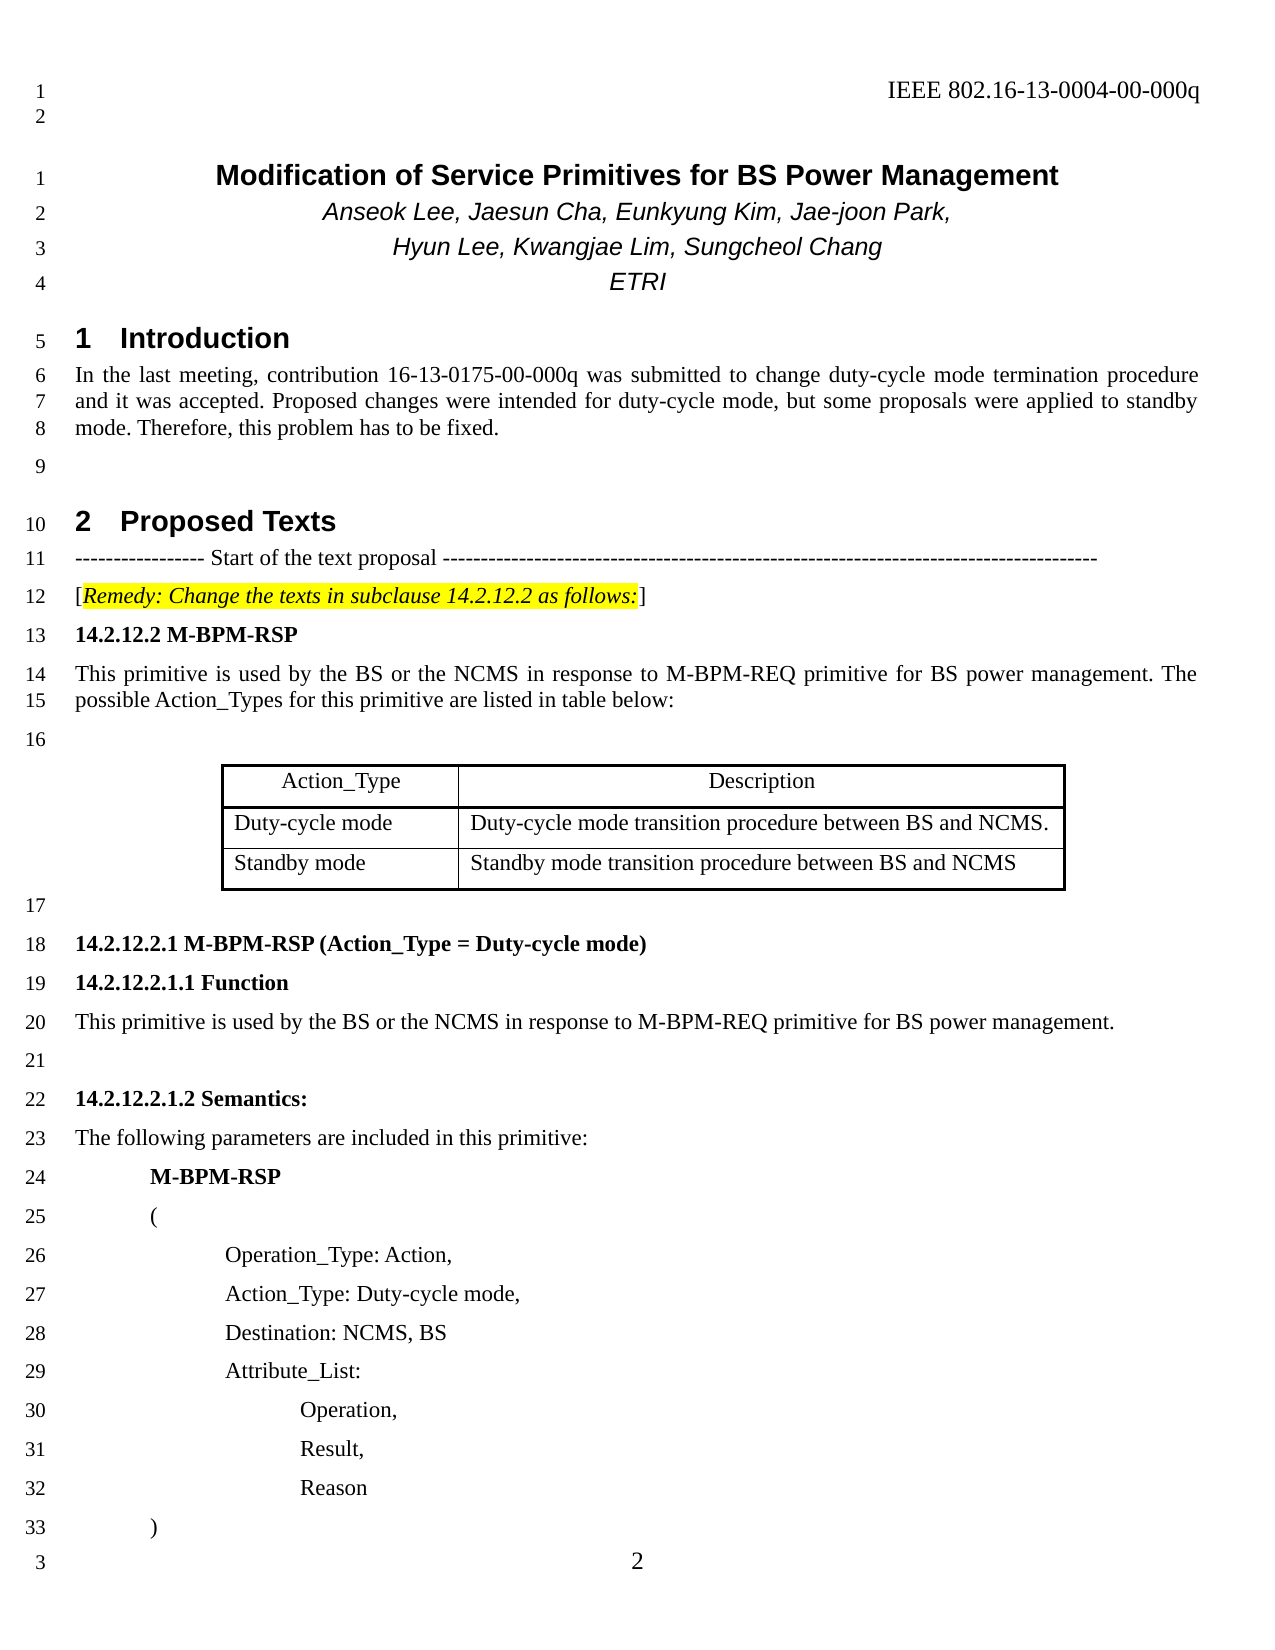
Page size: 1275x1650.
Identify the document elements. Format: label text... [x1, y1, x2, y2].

subtitle Modification of Service Primitives for BS Power Management [75, 157, 1200, 191]
text 14.2.12.2.1.1 Function [75, 969, 1200, 995]
subtitle Proposed Texts [75, 504, 1200, 537]
text ----------------- Start of the text proposal -------------------------------------------------------------------------------------- [75, 543, 1200, 570]
text This primitive is used by the BS or the NCMS in response to M-BPM-REQ primitive for BS power management. The possible Action_Types for this primitive are listed in table below: [75, 660, 1200, 713]
text Attribute_List: [225, 1357, 1200, 1384]
subtitle Introduction [75, 321, 1200, 354]
table_cell Standby mode [224, 849, 458, 888]
text ) [150, 1513, 1200, 1539]
text Operation_Type: Action, [225, 1241, 1200, 1267]
text [Remedy: Change the texts in subclause 14.2.12.2 as follows:] [75, 582, 1200, 609]
text This primitive is used by the BS or the NCMS in response to M-BPM-REQ primitive for BS power management. [75, 1008, 1200, 1034]
text 14.2.12.2.1.2 Semantics: [75, 1085, 1200, 1112]
text Operation, [300, 1396, 1200, 1423]
text ( [150, 1202, 1200, 1228]
table_header Action_Type [224, 767, 458, 806]
text The following parameters are included in this primitive: [75, 1124, 1200, 1151]
table_cell Standby mode transition procedure between BS and NCMS [459, 849, 1063, 888]
text 14.2.12.2 M-BPM-RSP [75, 621, 1200, 648]
text Destination: NCMS, BS [225, 1318, 1200, 1345]
subtitle ETRI [75, 267, 1200, 296]
text In the last meeting, contribution 16-13-0175-00-000q was submitted to change duty-cycle mode termination procedure and it was accepted. Proposed changes were intended for duty-cycle mode, but some proposals were applied to standby mode. Therefore, this problem has to be fixed. [75, 361, 1200, 440]
subtitle Hyun Lee, Kwangjae Lim, Sungcheol Chang [75, 232, 1200, 261]
text 14.2.12.2.1 M-BPM-RSP (Action_Type = Duty-cycle mode) [75, 930, 1200, 956]
text Reason [300, 1474, 1200, 1500]
text Result, [300, 1435, 1200, 1461]
text Action_Type: Duty-cycle mode, [225, 1280, 1200, 1306]
text M-BPM-RSP [150, 1163, 1200, 1189]
table_header Description [459, 767, 1063, 806]
table_cell Duty-cycle mode [224, 809, 458, 848]
subtitle Anseok Lee, Jaesun Cha, Eunkyung Kim, Jae-joon Park, [75, 197, 1200, 226]
table_cell Duty-cycle mode transition procedure between BS and NCMS. [459, 809, 1063, 848]
